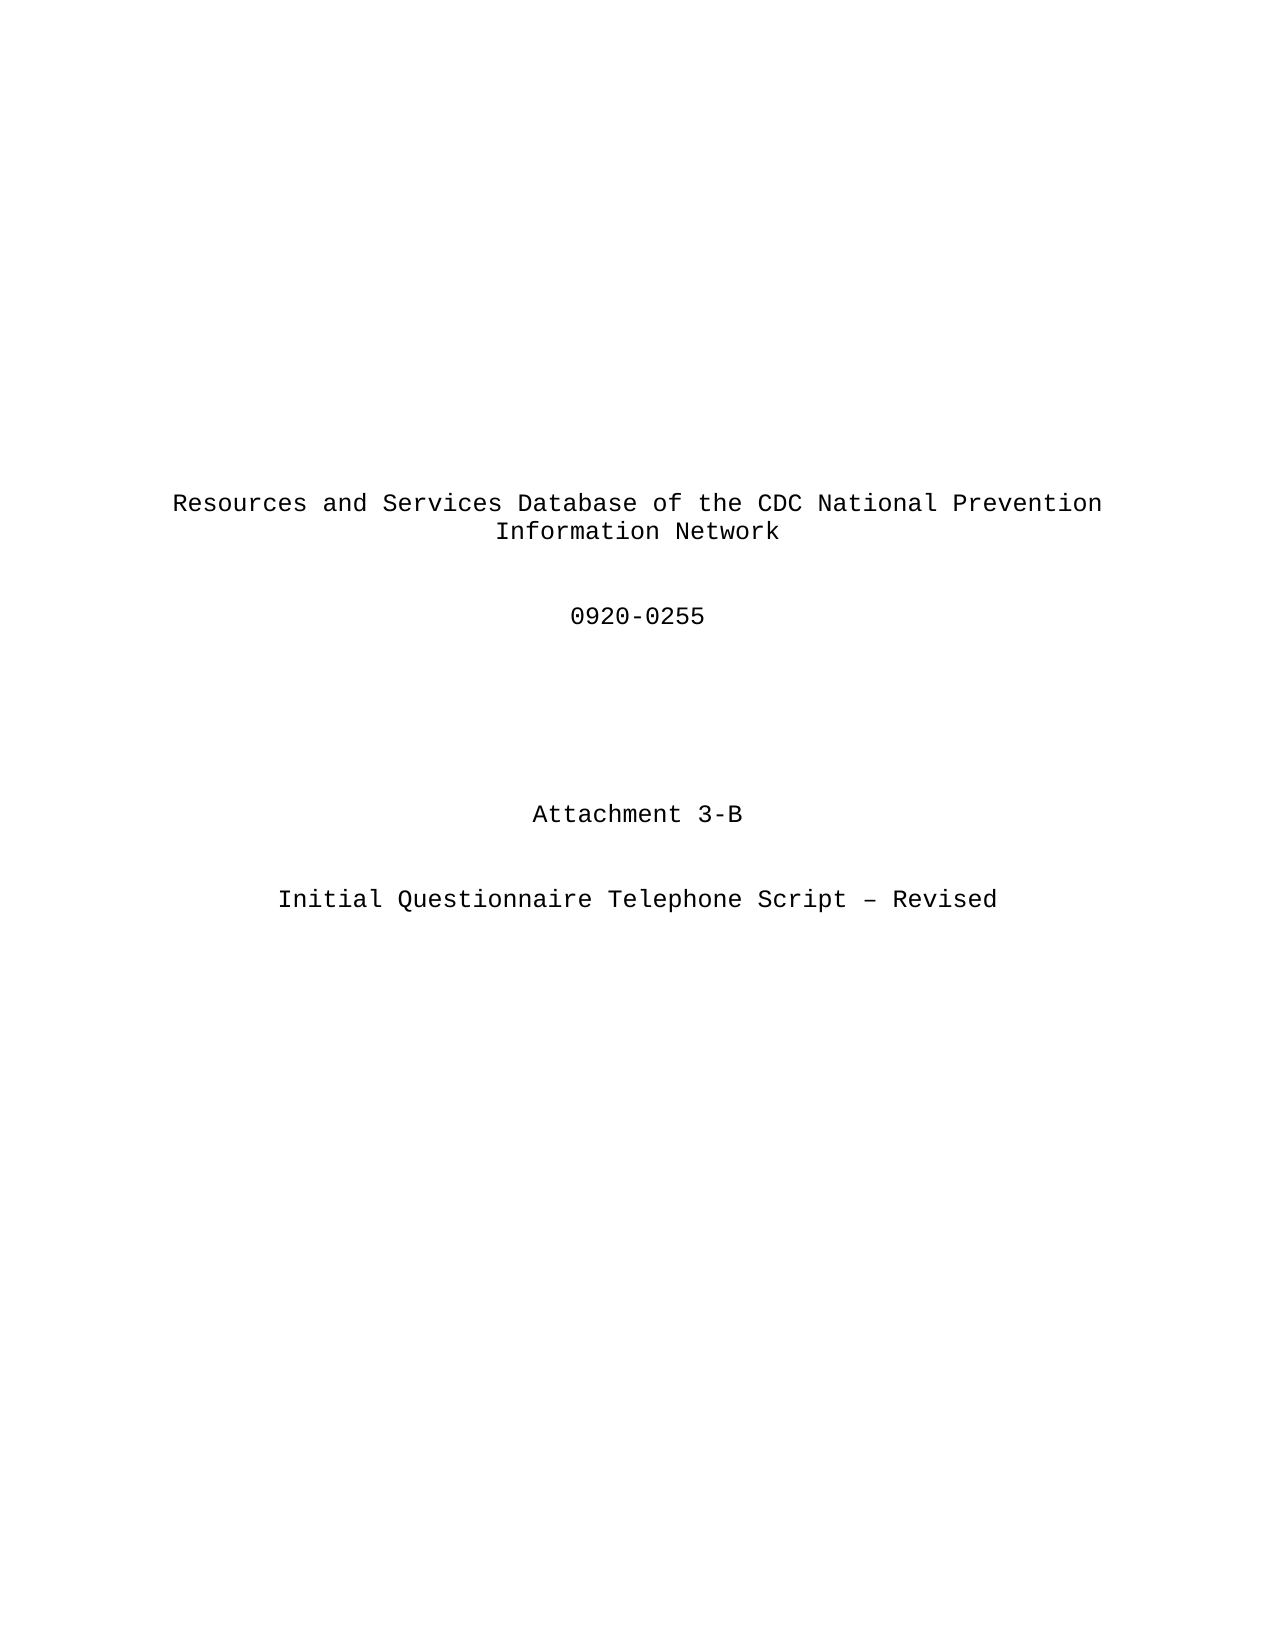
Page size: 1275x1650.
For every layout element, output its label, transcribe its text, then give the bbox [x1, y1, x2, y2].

text Resources and Services Database of the CDC National Prevention Information Network [150, 490, 1125, 547]
text Initial Questionnaire Telephone Script – Revised [150, 887, 1125, 915]
text Attachment 3-B [150, 802, 1125, 830]
text 0920-0255 [150, 604, 1125, 632]
